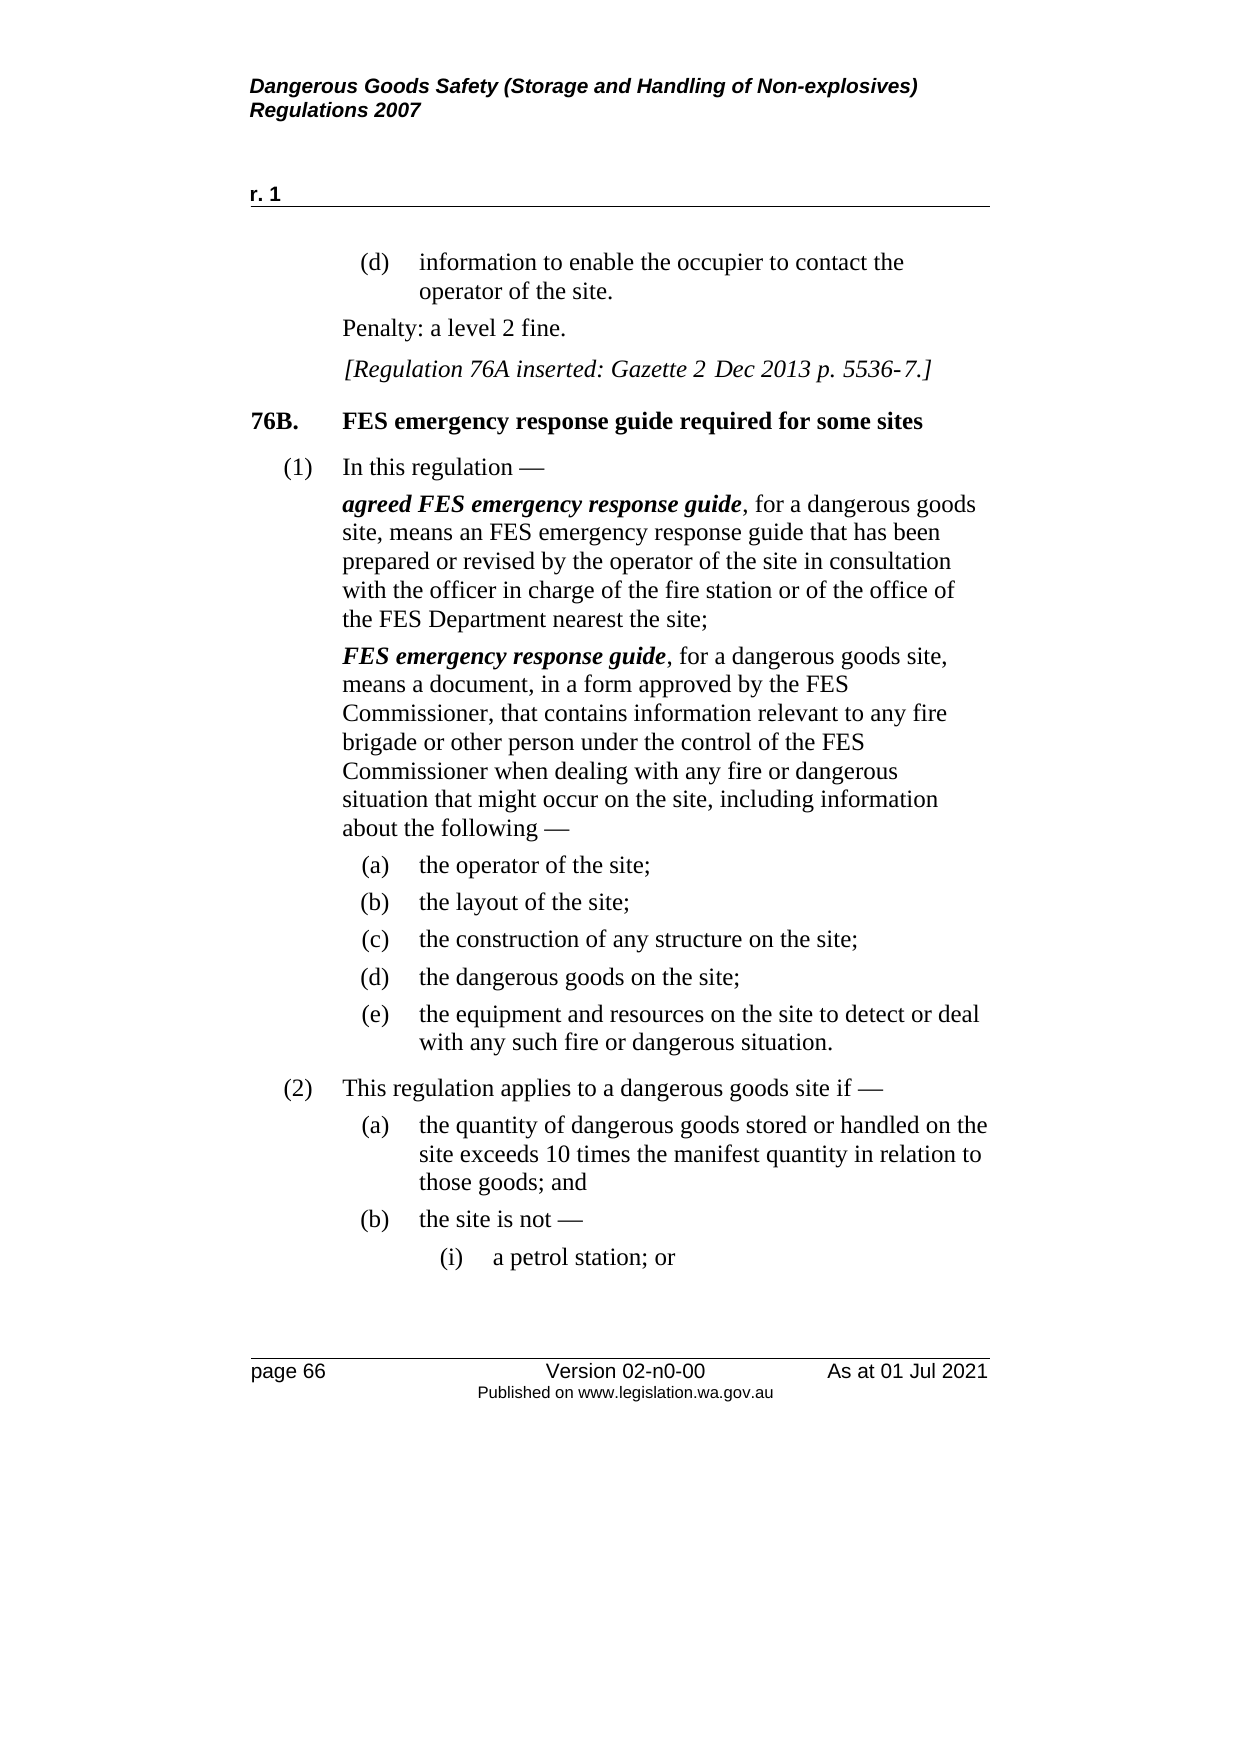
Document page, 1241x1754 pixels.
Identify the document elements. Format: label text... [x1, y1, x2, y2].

text (b) the site is not — [251, 1204, 990, 1233]
text (d) the dangerous goods on the site; [251, 962, 990, 990]
text [Regulation 76A inserted: Gazette 2 Dec 2013 p. 5536-7.] [251, 354, 990, 383]
text Penalty: a level 2 fine. [251, 313, 990, 342]
text (a) the operator of the site; [251, 850, 990, 879]
text (c) the construction of any structure on the site; [251, 924, 990, 953]
subtitle 76B. FES emergency response guide required for some sites [251, 406, 990, 435]
text (e) the equipment and resources on the site to detect or deal with any such fire or dangerous situation. [251, 999, 990, 1056]
text (a) the quantity of dangerous goods stored or handled on the site exceeds 10 times the manifest quantity in relation to those goods; and [251, 1110, 990, 1196]
text (i) a petrol station; or [251, 1242, 990, 1270]
text (d) information to enable the occupier to contact the operator of the site. [251, 247, 990, 305]
text (1) In this regulation — [251, 452, 990, 480]
text (2) This regulation applies to a dangerous goods site if — [251, 1073, 990, 1102]
text FES emergency response guide, for a dangerous goods site, means a document, in a form approved by the FES Commissioner, that contains information relevant to any fire brigade or other person under the control of the FES Commissioner when dealing with any fire or dangerous situation that might occur on the site, including information about the following — [251, 641, 990, 842]
text agreed FES emergency response guide, for a dangerous goods site, means an FES emergency response guide that has been prepared or revised by the operator of the site in consultation with the officer in charge of the fire station or of the office of the FES Department nearest the site; [251, 489, 990, 632]
text (b) the layout of the site; [251, 887, 990, 916]
